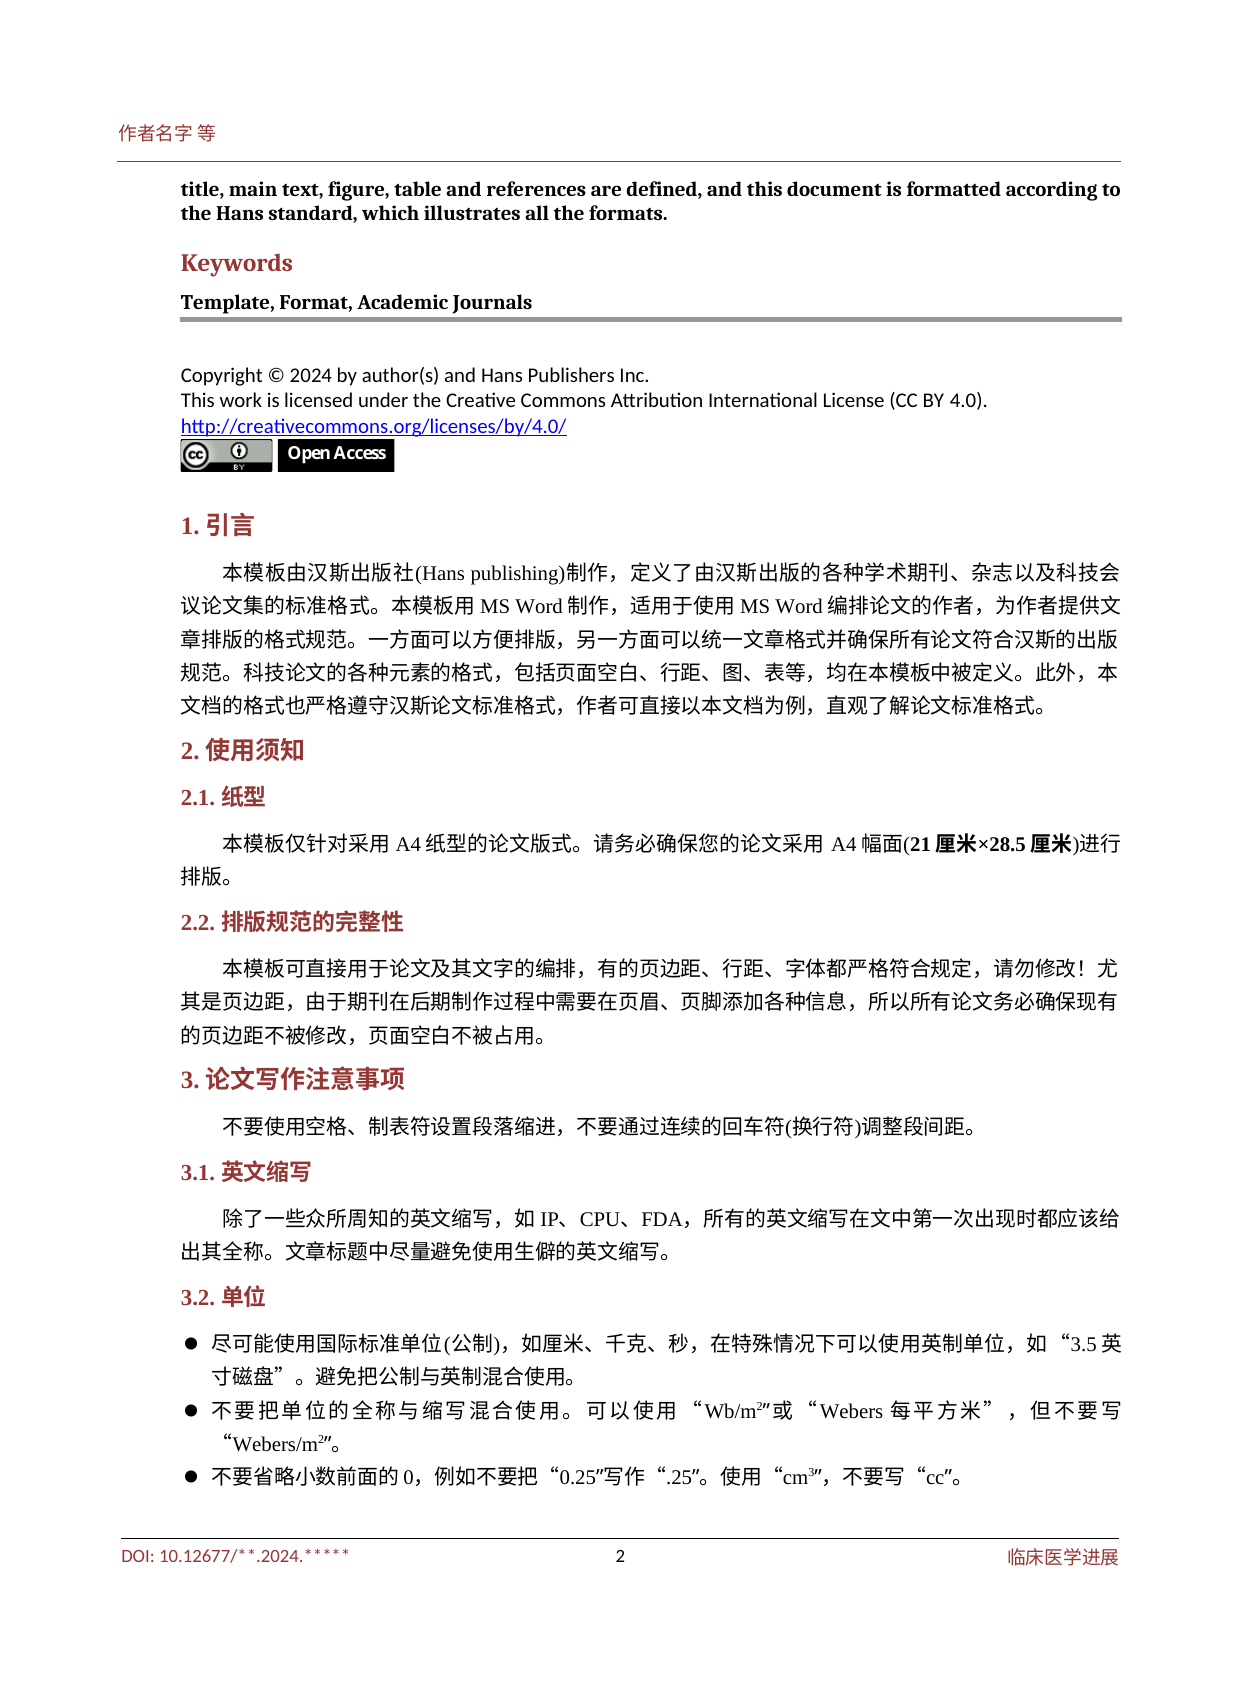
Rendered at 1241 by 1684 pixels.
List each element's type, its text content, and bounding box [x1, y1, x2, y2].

picture [179, 317, 1123, 322]
picture [180, 439, 273, 472]
text 3.1. 英文缩写 [181, 1154, 1122, 1187]
text 3.2. 单位 [181, 1279, 1122, 1312]
text This work is licensed under the Creative Commons Attribution International License (CC BY 4.0). [181, 388, 1122, 413]
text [181, 177, 1122, 225]
text 2. 使用须知 [181, 733, 1122, 766]
text template, format, academic journals [181, 290, 1122, 314]
list 不要把单位的全称与缩写混合使用。可以使用“Wb/m或“Webers每平方米”，但不要写“Webers/m。 [183, 1391, 1122, 1458]
list 不要省略小数前面的0，例如不要把“0.25”写作“.25”。使用“cm3”，不要写“cc”。 [183, 1458, 1122, 1491]
text 2.1. 纸型 [181, 779, 1122, 812]
text 本模板可直接用于论文及其文字的编排，有的页边距、行距、字体都严格符合规定，请勿修改！尤其是页边距，由于期刊在后期制作过程中需要在页眉、页脚添加各种信息，所以所有论文务必确保现有的页边距不被修改，页面空白不被占用。 [181, 950, 1122, 1050]
text 本模板由汉斯出版社(Hans publishing)制作，定义了由汉斯出版的各种学术期刊、杂志以及科技会议论文集的标准格式。本模板用MS Word制作，适用于使用MS Word编排论文的作者，为作者提供文章排版的格式规范。一方面可以方便排版，另一方面可以统一文章格式并确保所有论文符合汉斯的出版规范。科技论文的各种元素的格式，包括页面空白、行距、图、表等，均在本模板中被定义。此外，本文档的格式也严格遵守汉斯论文标准格式，作者可直接以本文档为例，直观了解论文标准格式。 [181, 554, 1122, 721]
list 尽可能使用国际标准单位(公制)，如厘米、千克、秒，在特殊情况下可以使用英制单位，如“磁盘”。避免把公制与英制混合使用。 [183, 1325, 1122, 1391]
text 不要使用空格、制表符设置段落缩进，不要通过连续的回车符(换行符)调整段间距。 [181, 1108, 1122, 1141]
text 本模板仅针对采用A4纸型的论文版式。请务必确保您的论文采用A4幅面(×)进行排版。 [181, 825, 1122, 891]
text 1. 引言 [181, 508, 1122, 541]
text Copyright © 2024 by author(s) and Hans Publishers Inc. [181, 362, 1122, 388]
text Keywords [181, 249, 1122, 278]
text 除了一些众所周知的英文缩写，如IP、CPU、FDA，所有的英文缩写在文中第一次出现时都应该给出其全称。文章标题中尽量避免使用生僻的英文缩写。 [181, 1200, 1122, 1266]
text 2.2. 排版规范的完整性 [181, 904, 1122, 937]
text 3. 论文写作注意事项 [181, 1062, 1122, 1096]
text http://creativecommons.org/licenses/by/4.0/ [181, 413, 1122, 438]
